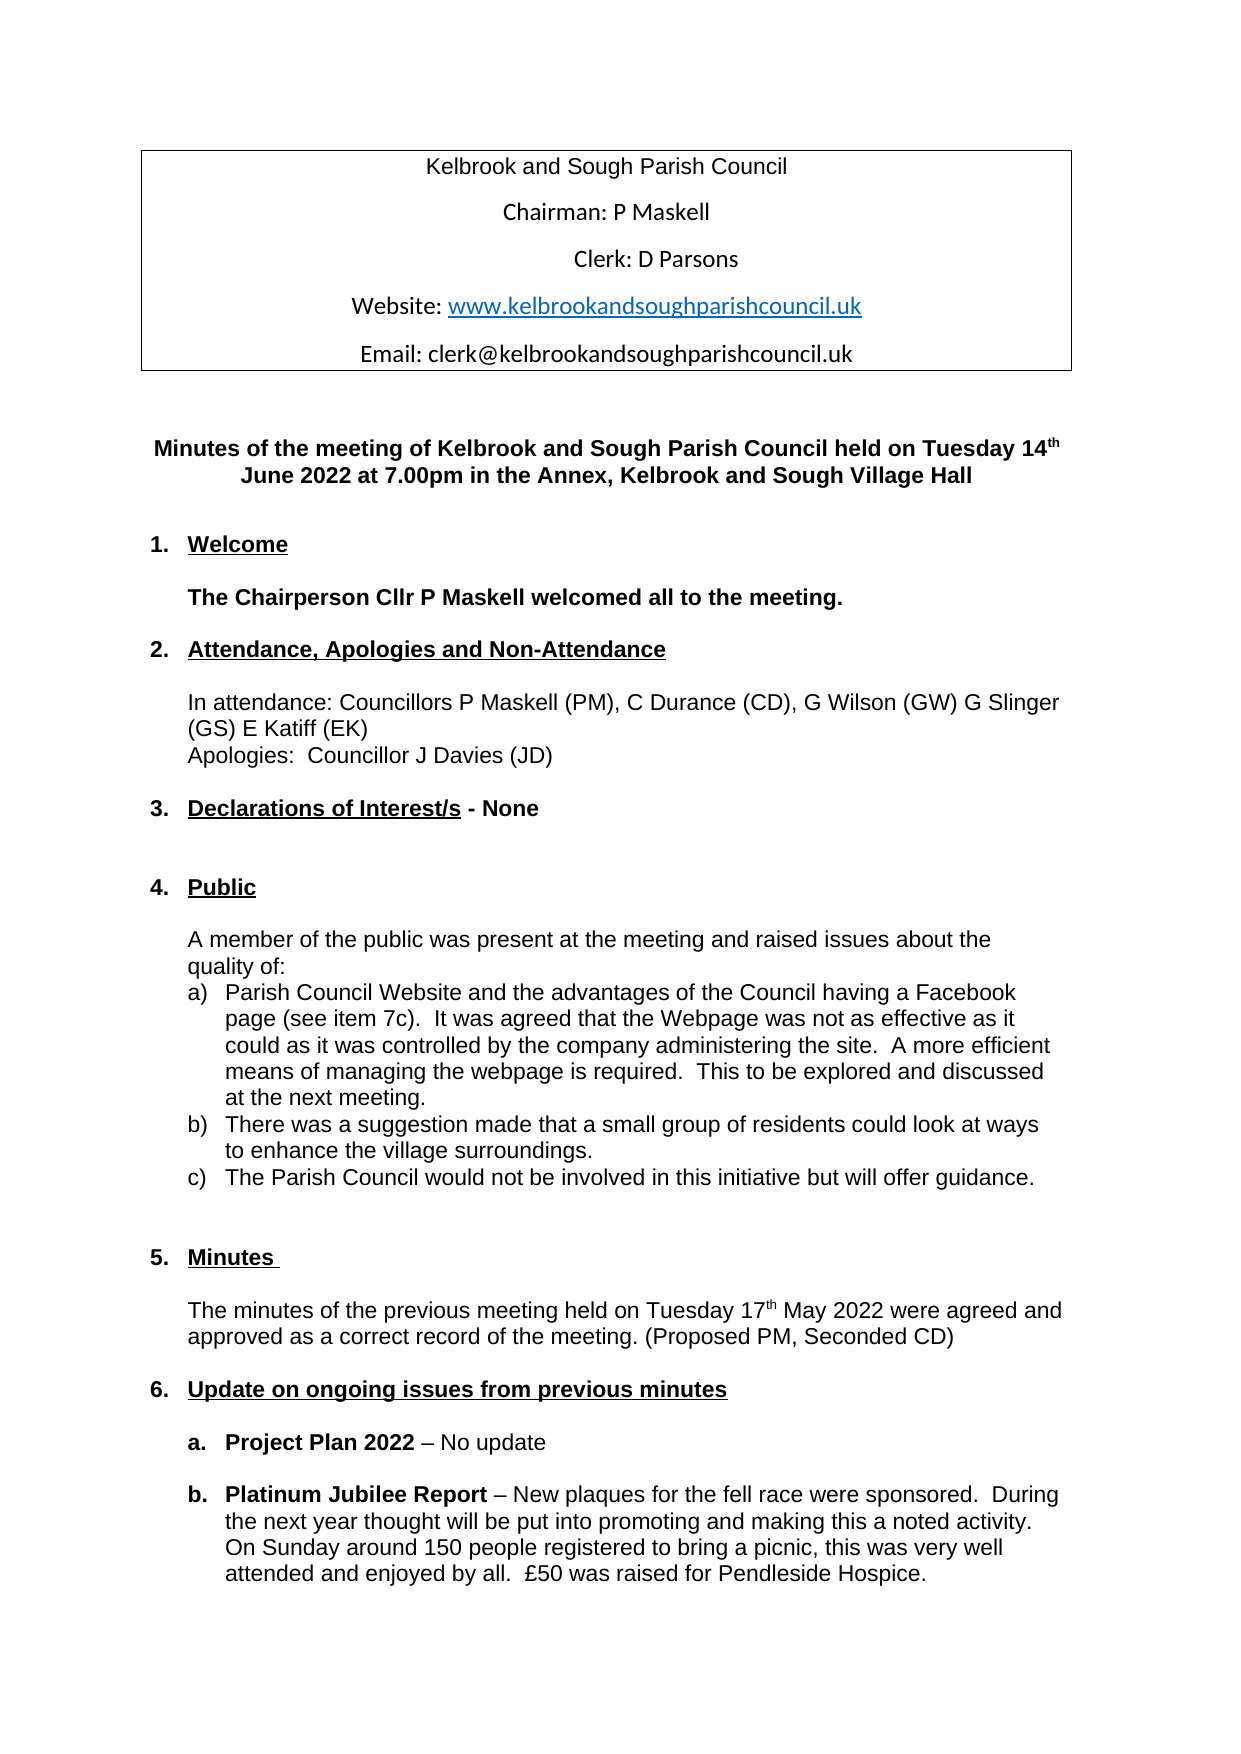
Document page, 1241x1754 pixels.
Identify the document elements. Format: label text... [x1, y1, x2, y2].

text A member of the public was present at the meeting and raised issues about the quality of: [187, 926, 1063, 979]
text Minutes of the meeting of Kelbrook and Sough Parish Council held on Tuesday 14th June 2022 at 7.00pm in the Annex, Kelbrook and Sough Village Hall [150, 435, 1063, 488]
list On Sunday around 150 people registered to bring a picnic, this was very well attended and enjoyed by all. £50 was raised for Pendleside Hospice. [225, 1534, 1063, 1587]
text Kelbrook and Sough Parish Council [142, 151, 1071, 179]
text In attendance: Councillors P Maskell (PM), C Durance (CD), G Wilson (GW) G Slinger (GS) E Katiff (EK) [187, 689, 1063, 742]
text Website: www.kelbrookandsoughparishcouncil.uk [142, 287, 1071, 321]
list Update on ongoing issues from previous minutes [150, 1376, 1063, 1402]
list Project Plan 2022 – No update [187, 1429, 1063, 1455]
list a) Parish Council Website and the advantages of the Council having a Facebook page (see item 7c). It was agreed that the Webpage was not as effective as it could as it was controlled by the company administering the site. A more efficient means of managing the webpage is required. This to be explored and discussed at the next meeting. [187, 979, 1063, 1111]
text Chairman: P Maskell [142, 193, 1071, 227]
text Email: clerk@kelbrookandsoughparishcouncil.uk [142, 334, 1071, 370]
list Apologies: Councillor J Davies (JD) [187, 742, 1063, 768]
text Clerk: D Parsons [142, 240, 1071, 274]
list Attendance, Apologies and Non-Attendance [150, 636, 1063, 663]
list Minutes [150, 1244, 1063, 1271]
list The Chairperson Cllr P Maskell welcomed all to the meeting. [187, 584, 1063, 610]
list Public [150, 873, 1063, 900]
list Platinum Jubilee Report – New plaques for the fell race were sponsored. During the next year thought will be put into promoting and making this a noted activity. [187, 1481, 1063, 1534]
list Welcome [150, 531, 1063, 557]
list The minutes of the previous meeting held on Tuesday 17th May 2022 were agreed and approved as a correct record of the meeting. (Proposed PM, Seconded CD) [187, 1297, 1063, 1349]
list b) There was a suggestion made that a small group of residents could look at ways to enhance the village surroundings. [187, 1111, 1063, 1163]
list c) The Parish Council would not be involved in this initiative but will offer guidance. [187, 1163, 1063, 1190]
list Declarations of Interest/s - None [150, 794, 1063, 821]
